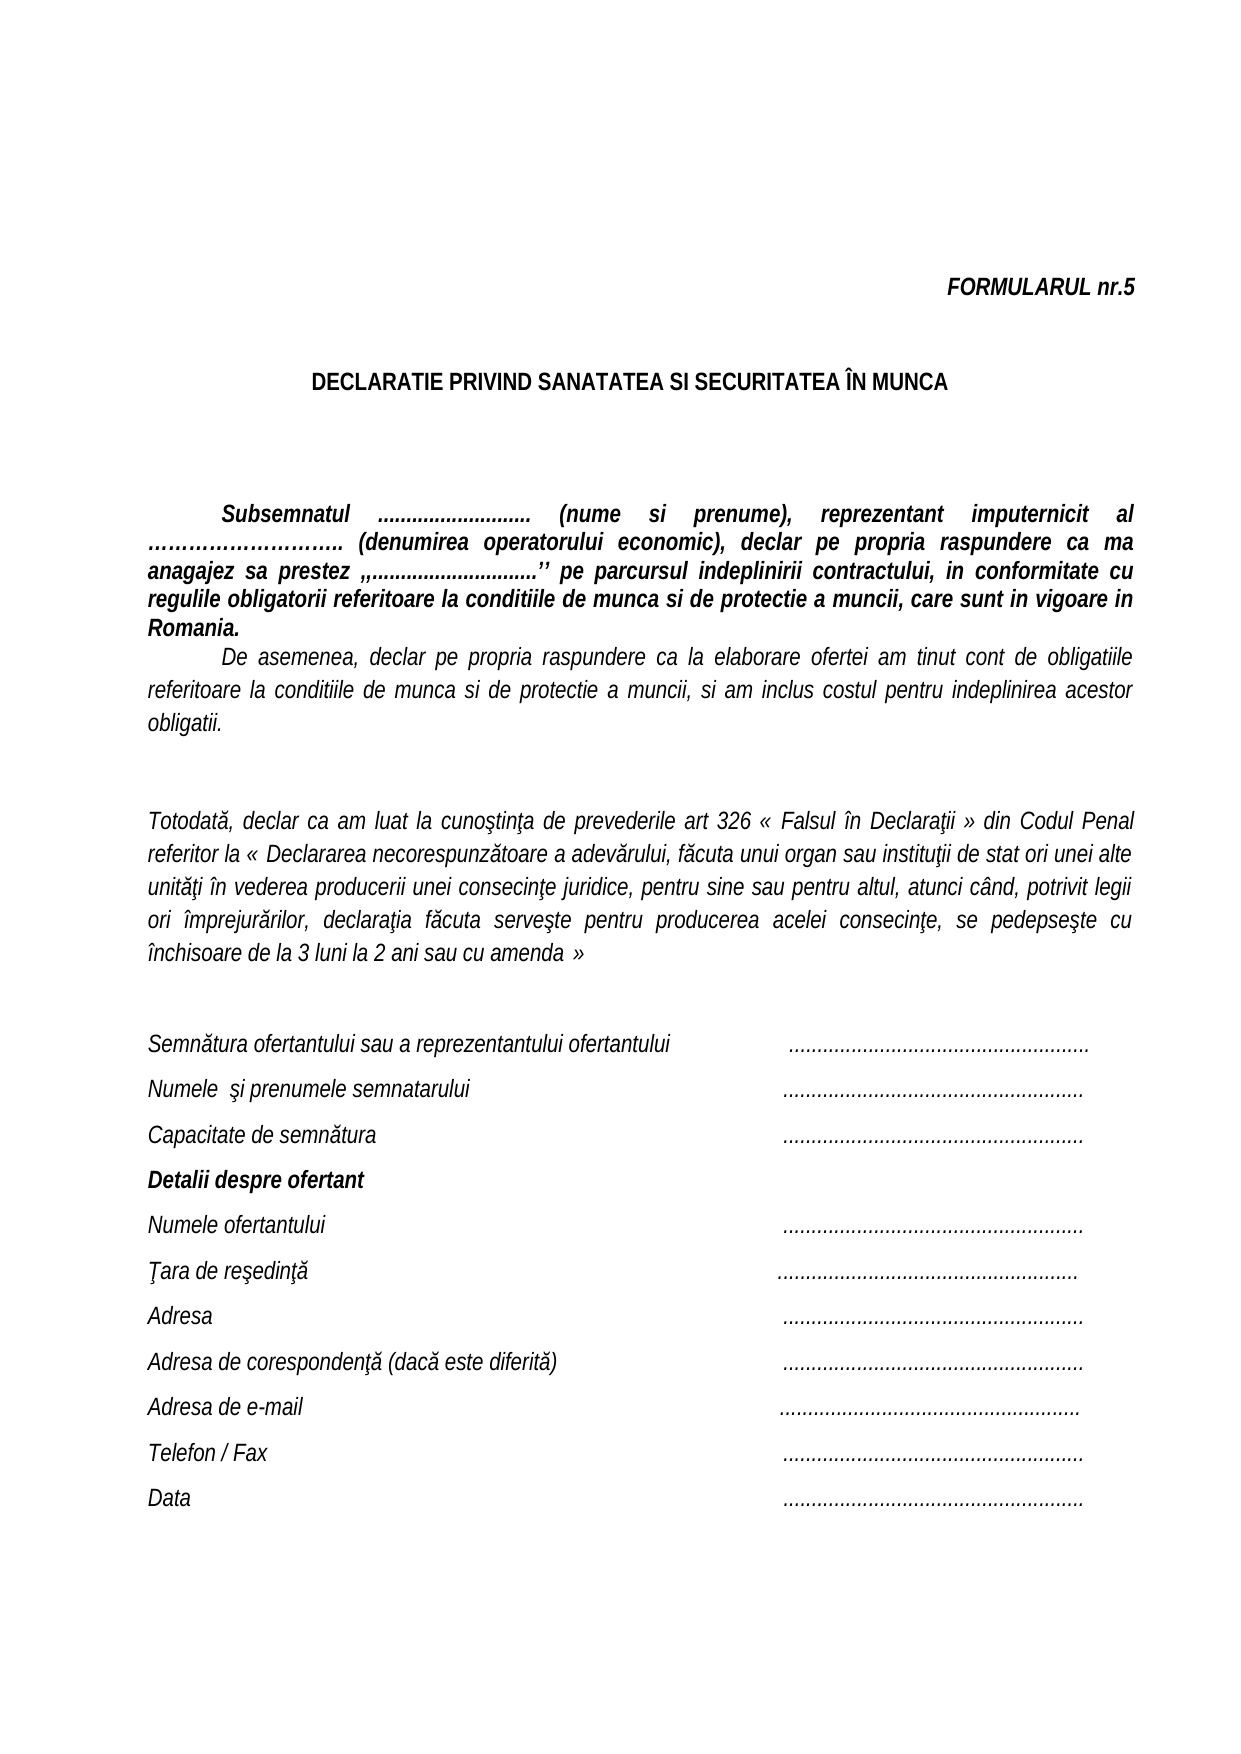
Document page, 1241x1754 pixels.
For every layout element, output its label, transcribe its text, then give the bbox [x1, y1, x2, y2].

text De asemenea, declar pe propria raspundere ca la elaborare ofertei am tinut cont de obligatiile referitoare la conditiile de munca si de protectie a muncii, si am inclus costul pentru indeplinirea acestor obligatii. [148, 642, 1137, 736]
text Adresa de corespondenţă (dacă este diferită) ..................................................... [148, 1347, 1137, 1375]
text Adresa ..................................................... [148, 1301, 1137, 1330]
subtitle declaratie privind SANATATEA SI SECURITATEA ÎN muncA [260, 367, 1137, 396]
text Detalii despre ofertant [148, 1165, 1137, 1194]
text Semnătura ofertantului sau a reprezentantului ofertantului ..................................................... [148, 1029, 1137, 1057]
text Capacitate de semnătura ..................................................... [148, 1120, 1137, 1148]
subtitle Subsemnatul ........................... (nume si prenume), reprezentant imputernicit al ……………………….. (denumirea operatorului economic), declar pe propria raspundere ca ma anagajez sa prestez ,,.............................’’ pe parcursul indeplinirii contractului, in conformitate cu regulile obligatorii referitoare la conditiile de munca si de protectie a muncii, care sunt in vigoare in Romania. [148, 498, 1137, 642]
text Numele ofertantului ..................................................... [148, 1211, 1137, 1239]
text Totodată, declar ca am luat la cunoştinţa de prevederile art 326 « Falsul în Declaraţii » din Codul Penal referitor la « Declararea necorespunzătoare a adevărului, făcuta unui organ sau instituţii de stat ori unei alte unităţi în vederea producerii unei consecinţe juridice, pentru sine sau pentru altul, atunci când, potrivit legii ori împrejurărilor, declaraţia făcuta serveşte pentru producerea acelei consecinţe, se pedepseşte cu închisoare de la 3 luni la 2 ani sau cu amenda » [148, 806, 1137, 967]
text Ţara de reşedinţă ..................................................... [148, 1256, 1137, 1284]
text Numele şi prenumele semnatarului ..................................................... [148, 1074, 1137, 1103]
text Telefon / Fax ..................................................... [148, 1438, 1137, 1466]
text FORMULARUL nr.5 [148, 272, 1137, 301]
text Data ..................................................... [148, 1483, 1137, 1512]
text Adresa de e-mail ..................................................... [148, 1392, 1137, 1421]
